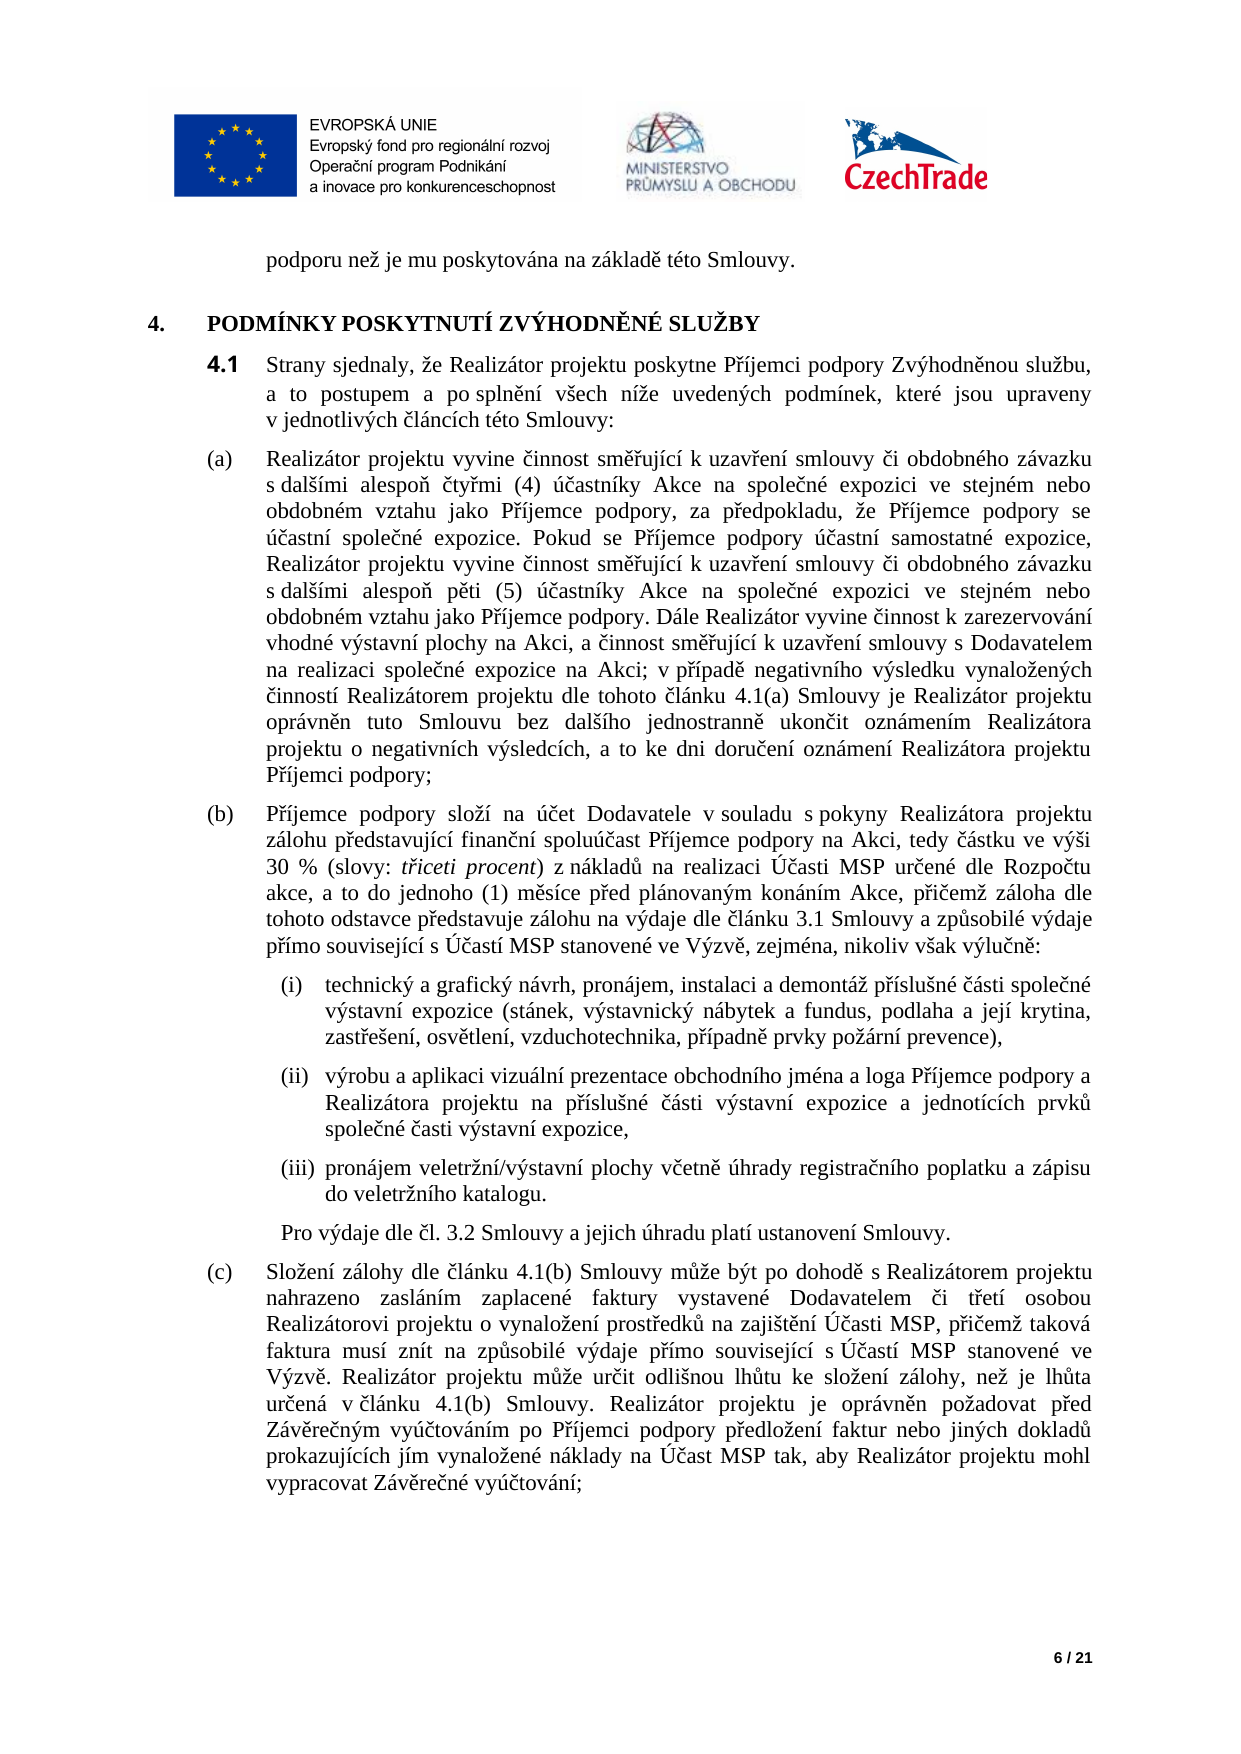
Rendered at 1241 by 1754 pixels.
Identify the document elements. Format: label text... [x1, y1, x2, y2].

subtitle podmínky poskytnutí zvýhodněné služby [148, 309, 1092, 336]
text pronájem veletržní/výstavní plochy včetně úhrady registračního poplatku a zápisu do veletržního katalogu. [281, 1154, 1092, 1206]
text Příjemce podpory složí na účet Dodavatele v souladu s pokyny Realizátora projektu zálohu představující finanční spoluúčast Příjemce podpory na Akci, tedy částku ve výši 30 % (slovy: třiceti procent) z nákladů na realizaci Účasti MSP určené dle Rozpočtu akce, a to do jednoho (1) měsíce před plánovaným konáním Akce, přičemž záloha dle tohoto odstavce představuje zálohu na výdaje dle článku 3.1 Smlouvy a způsobilé výdaje přímo související s Účastí MSP stanovené ve Výzvě, zejména, nikoliv však výlučně: [207, 800, 1092, 958]
picture [147, 87, 583, 202]
list Pro výdaje dle čl. 3.2 Smlouvy a jejich úhradu platí ustanovení Smlouvy. [281, 1219, 1092, 1245]
text Realizátor projektu vyvine činnost směřující k uzavření smlouvy či obdobného závazku s dalšími alespoň čtyřmi (4) účastníky Akce na společné expozici ve stejném nebo obdobném vztahu jako Příjemce podpory, za předpokladu, že Příjemce podpory se účastní společné expozice. Pokud se Příjemce podpory účastní samostatné expozice, Realizátor projektu vyvine činnost směřující k uzavření smlouvy či obdobného závazku s dalšími alespoň pěti (5) účastníky Akce na společné expozici ve stejném nebo obdobném vztahu jako Příjemce podpory. Dále Realizátor vyvine činnost k zarezervování vhodné výstavní plochy na Akci, a činnost směřující k uzavření smlouvy s Dodavatelem na realizaci společné expozice na Akci; v případě negativního výsledku vynaložených činností Realizátorem projektu dle tohoto článku 4.1(a) Smlouvy je Realizátor projektu oprávněn tuto Smlouvu bez dalšího jednostranně ukončit oznámením Realizátora projektu o negativních výsledcích, a to ke dni doručení oznámení Realizátora projektu Příjemci podpory; [207, 445, 1092, 787]
text Strany sjednaly, že Realizátor projektu poskytne Příjemci podpory Zvýhodněnou službu, a to postupem a po splnění všech níže uvedených podmínek, které jsou upraveny v jednotlivých článcích této Smlouvy: [207, 348, 1092, 432]
picture [616, 101, 805, 202]
picture [845, 107, 988, 202]
text technický a grafický návrh, pronájem, instalaci a demontáž příslušné části společné výstavní expozice (stánek, výstavnický nábytek a fundus, podlaha a její krytina, zastřešení, osvětlení, vzduchotechnika, případně prvky požární prevence), [281, 971, 1092, 1050]
text výrobu a aplikaci vizuální prezentace obchodního jména a loga Příjemce podpory a Realizátora projektu na příslušné části výstavní expozice a jednotících prvků společné časti výstavní expozice, [281, 1062, 1092, 1141]
text Složení zálohy dle článku 4.1(b) Smlouvy může být po dohodě s Realizátorem projektu nahrazeno zasláním zaplacené faktury vystavené Dodavatelem či třetí osobou Realizátorovi projektu o vynaložení prostředků na zajištění Účasti MSP, přičemž taková faktura musí znít na způsobilé výdaje přímo související s Účastí MSP stanovené ve Výzvě. Realizátor projektu může určit odlišnou lhůtu ke složení zálohy, než je lhůta určená v článku 4.1(b) Smlouvy. Realizátor projektu je oprávněn požadovat před Závěrečným vyúčtováním po Příjemci podpory předložení faktur nebo jiných dokladů prokazujících jím vynaložené náklady na Účast MSP tak, aby Realizátor projektu mohl vypracovat Závěrečné vyúčtování; [207, 1258, 1092, 1495]
